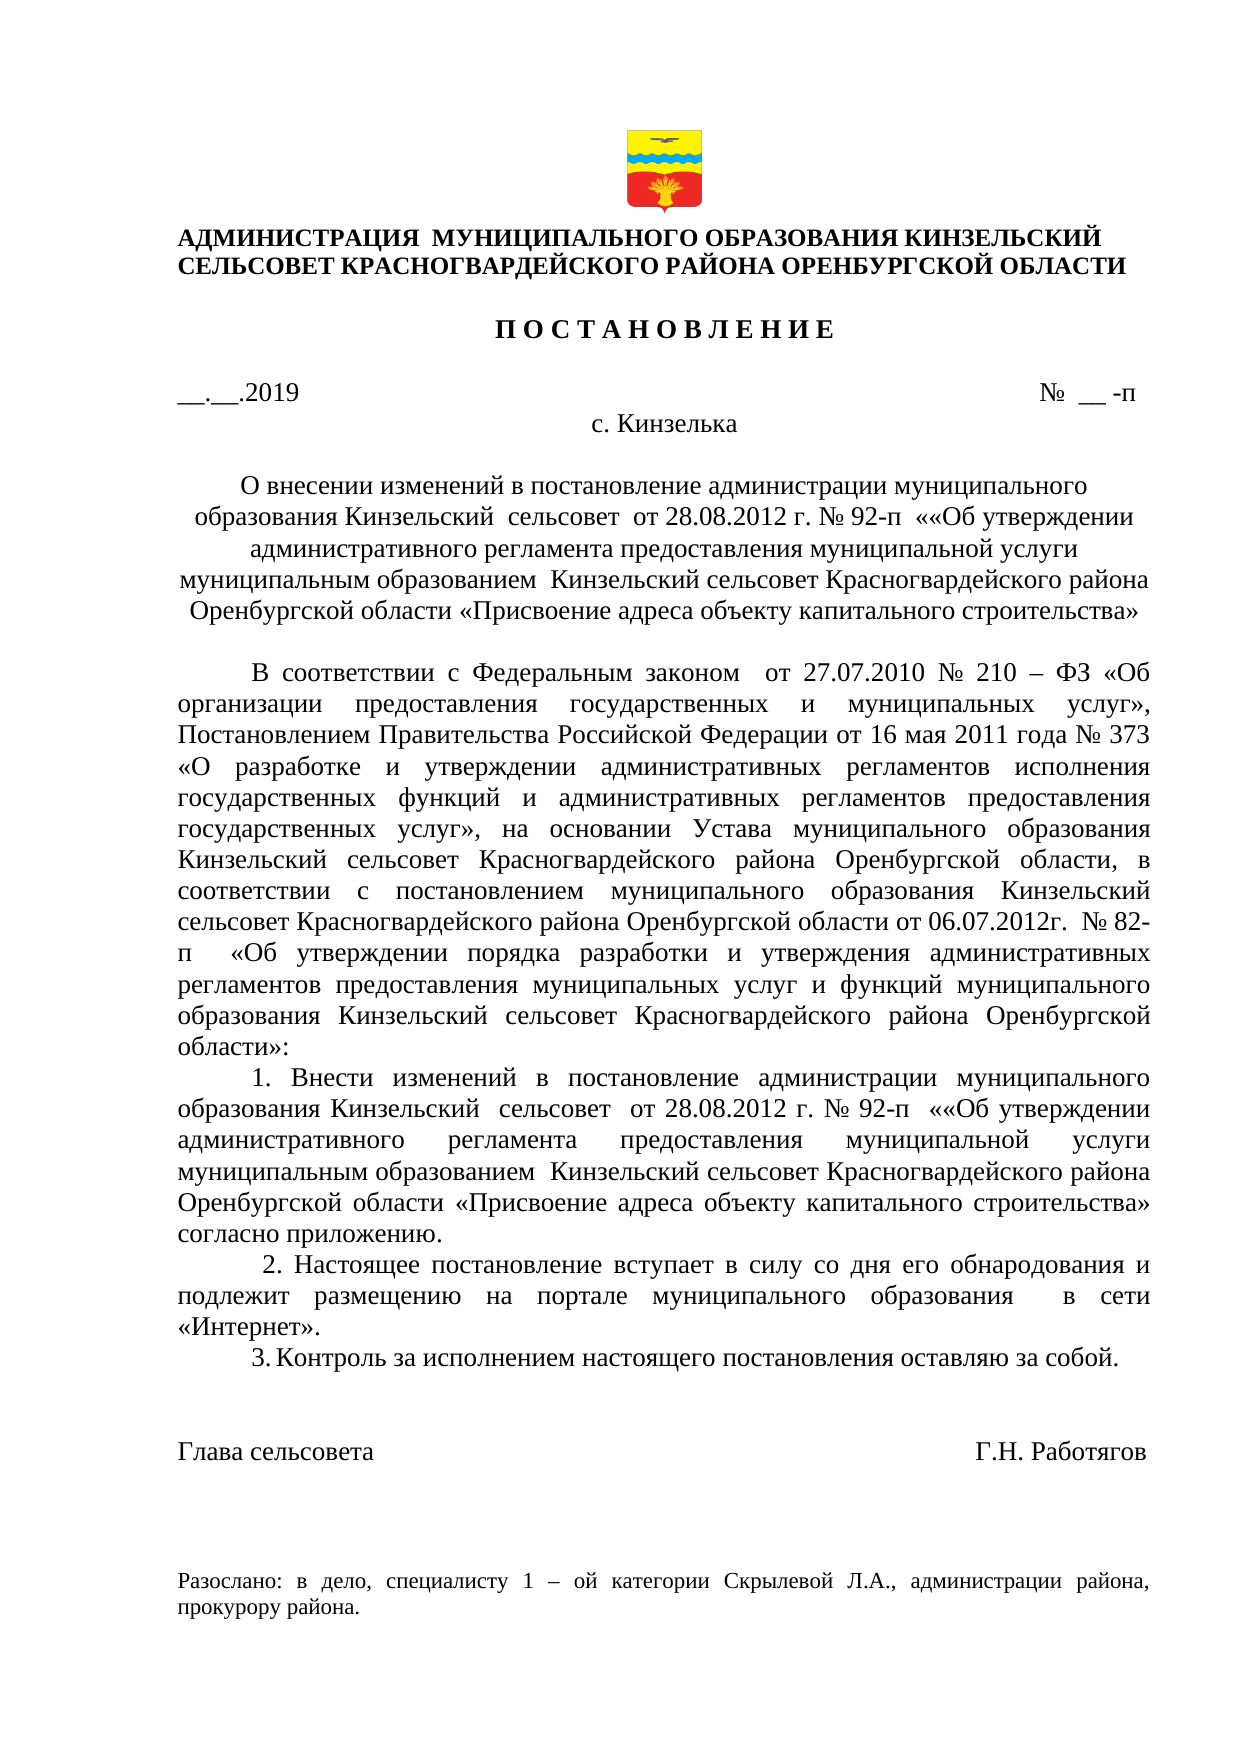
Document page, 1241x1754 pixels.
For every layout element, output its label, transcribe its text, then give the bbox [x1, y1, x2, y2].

picture [623, 118, 706, 223]
list Контроль за исполнением настоящего постановления оставляю за собой. [177, 1341, 1152, 1373]
text В соответствии с Федеральным законом от 27.07.2010 № 210 – ФЗ «Об организации предоставления государственных и муниципальных услуг», Постановлением Правительства Российской Федерации от 16 мая 2011 года № 373 «О разработке и утверждении административных регламентов исполнения государственных функций и административных регламентов предоставления государственных услуг», на основании Устава муниципального образования Кинзельский сельсовет Красногвардейского района Оренбургской области, в соответствии с постановлением муниципального образования Кинзельский сельсовет Красногвардейского района Оренбургской области от 06.07.2012г. № 82-п «Об утверждении порядка разработки и утверждения административных регламентов предоставления муниципальных услуг и функций муниципального образования Кинзельский сельсовет Красногвардейского района Оренбургской области»: [177, 656, 1152, 1061]
text 2. Настоящее постановление вступает в силу со дня его обнародования и подлежит размещению на портале муниципального образования в сети «Интернет». [177, 1248, 1152, 1341]
text П О С Т А Н О В Л Е Н И Е [177, 314, 1152, 345]
text 1. Внести изменений в постановление администрации муниципального образования Кинзельский сельсовет от 28.08.2012 г. № 92-п ««Об утверждении административного регламента предоставления муниципальной услуги муниципальным образованием Кинзельский сельсовет Красногвардейского района Оренбургской области «Присвоение адреса объекту капитального строительства» согласно приложению. [177, 1061, 1152, 1248]
text О внесении изменений в постановление администрации муниципального образования Кинзельский сельсовет от 28.08.2012 г. № 92-п ««Об утверждении административного регламента предоставления муниципальной услуги муниципальным образованием Кинзельский сельсовет Красногвардейского района Оренбургской области «Присвоение адреса объекту капитального строительства» [177, 469, 1152, 625]
text Глава сельсовета Г.Н. Работягов [177, 1435, 1152, 1466]
text с. Кинзелька [177, 407, 1152, 438]
text АДМИНИСТРАЦИЯ МУНИЦИПАЛЬНОГО ОБРАЗОВАНИЯ КИНЗЕЛЬСКИЙ СЕЛЬСОВЕТ КРАСНОГВАРДЕЙСКОГО РАЙОНА ОРЕНБУРГСКОЙ ОБЛАСТИ [177, 223, 1152, 280]
text __.__.2019 № __ -п [177, 376, 1152, 407]
text Разослано: в дело, специалисту 1 – ой категории Скрылевой Л.А., администрации района, прокурору района. [177, 1567, 1152, 1619]
